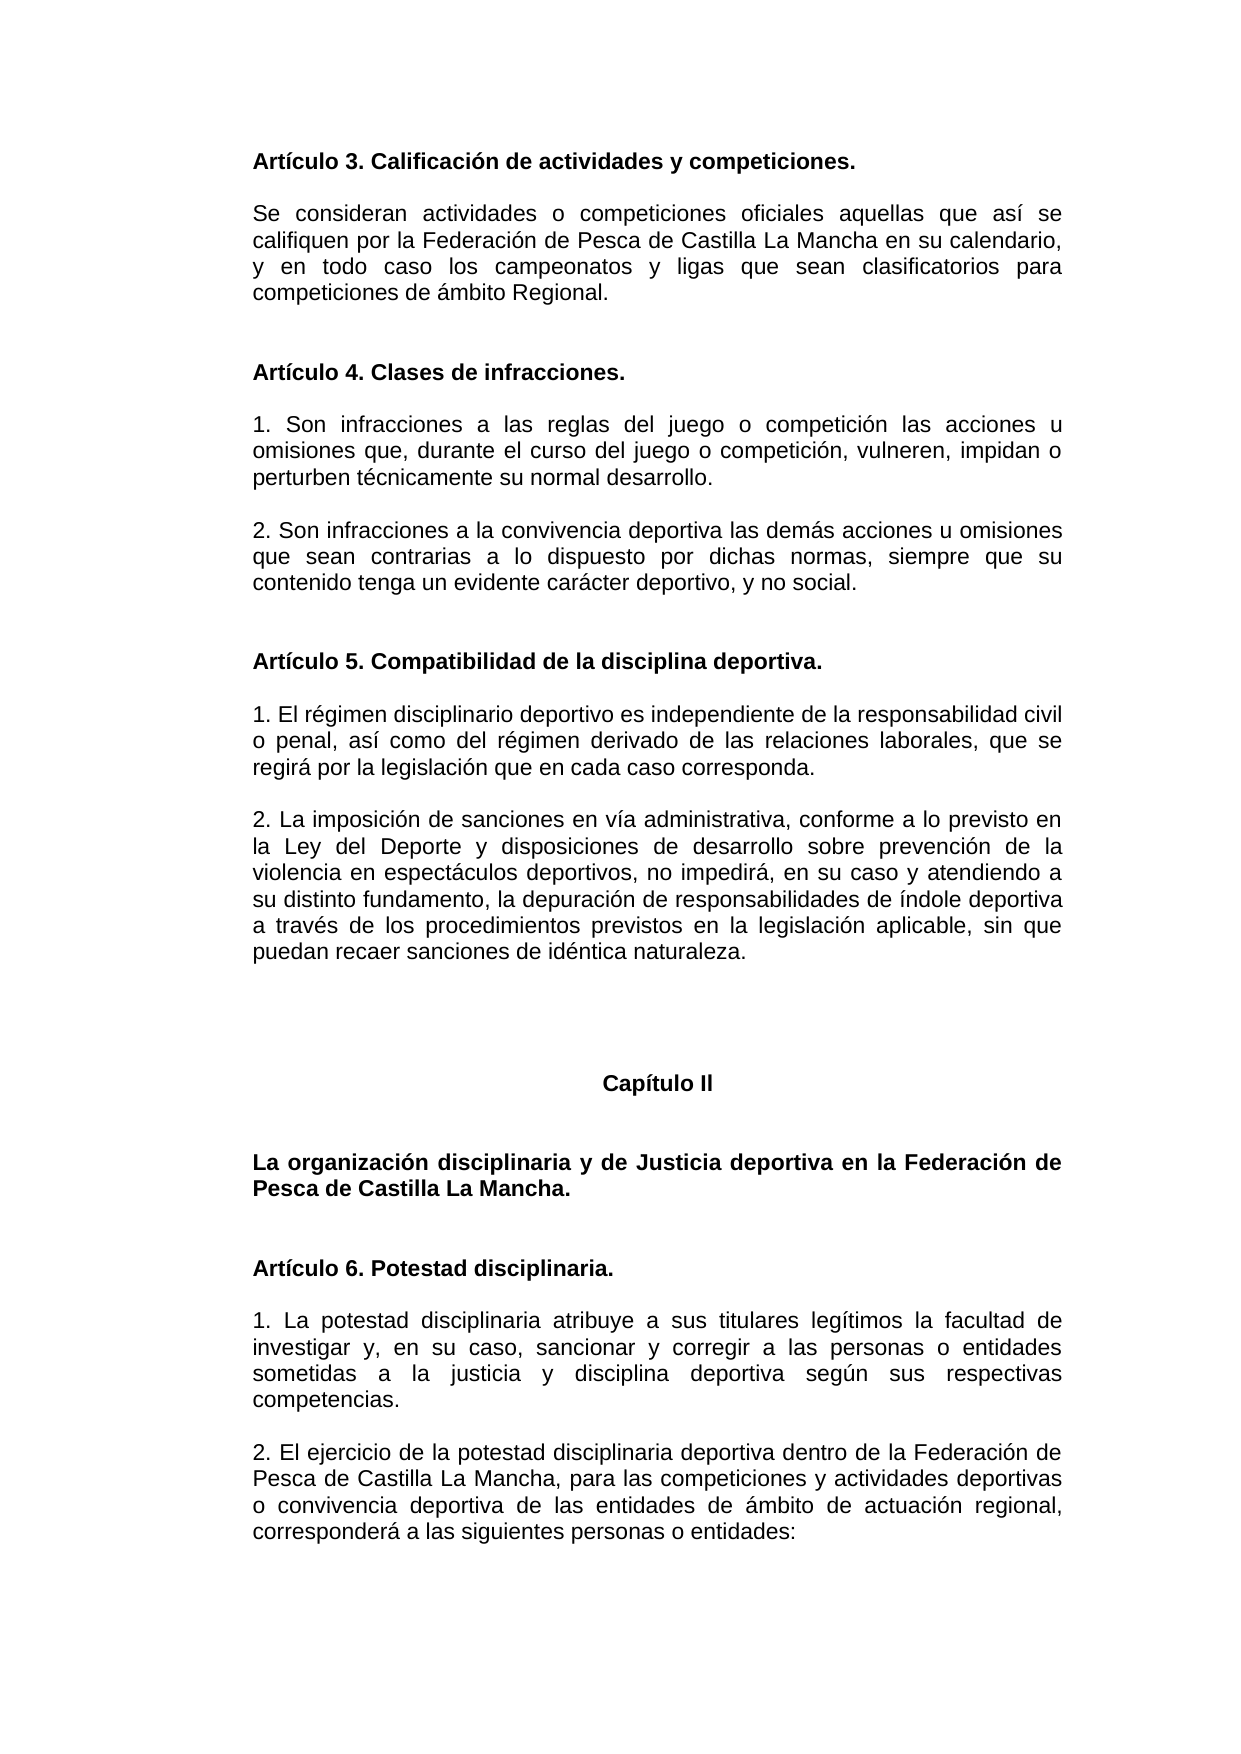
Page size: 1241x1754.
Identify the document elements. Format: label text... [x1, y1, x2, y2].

text 1. Son infracciones a las reglas del juego o competición las acciones u omisiones que, durante el curso del juego o competición, vulneren, impidan o perturben técnicamente su normal desarrollo. [252, 411, 1063, 490]
text Artículo 4. Clases de infracciones. [252, 358, 1063, 385]
text Se consideran actividades o competiciones oficiales aquellas que así se califiquen por la Federación de Pesca de Castilla La Mancha en su calendario, y en todo caso los campeonatos y ligas que sean clasificatorios para competiciones de ámbito Regional. [252, 200, 1063, 306]
text Capítulo Il [252, 1070, 1063, 1096]
text Artículo 3. Calificación de actividades y competiciones. [252, 148, 1063, 174]
text 2. La imposición de sanciones en vía administrativa, conforme a lo previsto en la Ley del Deporte y disposiciones de desarrollo sobre prevención de la violencia en espectáculos deportivos, no impedirá, en su caso y atendiendo a su distinto fundamento, la depuración de responsabilidades de índole deportiva a través de los procedimientos previstos en la legislación aplicable, sin que puedan recaer sanciones de idéntica naturaleza. [252, 806, 1063, 964]
text 1. La potestad disciplinaria atribuye a sus titulares legítimos la facultad de investigar y, en su caso, sancionar y corregir a las personas o entidades sometidas a la justicia y disciplina deportiva según sus respectivas competencias. [252, 1307, 1063, 1413]
text La organización disciplinaria y de Justicia deportiva en la Federación de Pesca de Castilla La Mancha. [252, 1149, 1063, 1202]
text Artículo 6. Potestad disciplinaria. [252, 1254, 1063, 1281]
text 2. El ejercicio de la potestad disciplinaria deportiva dentro de la Federación de Pesca de Castilla La Mancha, para las competiciones y actividades deportivas o convivencia deportiva de las entidades de ámbito de actuación regional, corresponderá a las siguientes personas o entidades: [252, 1439, 1063, 1544]
text Artículo 5. Compatibilidad de la disciplina deportiva. [252, 648, 1063, 675]
text 1. El régimen disciplinario deportivo es independiente de la responsabilidad civil o penal, así como del régimen derivado de las relaciones laborales, que se regirá por la legislación que en cada caso corresponda. [252, 701, 1063, 780]
text 2. Son infracciones a la convivencia deportiva las demás acciones u omisiones que sean contrarias a lo dispuesto por dichas normas, siempre que su contenido tenga un evidente carácter deportivo, y no social. [252, 517, 1063, 596]
